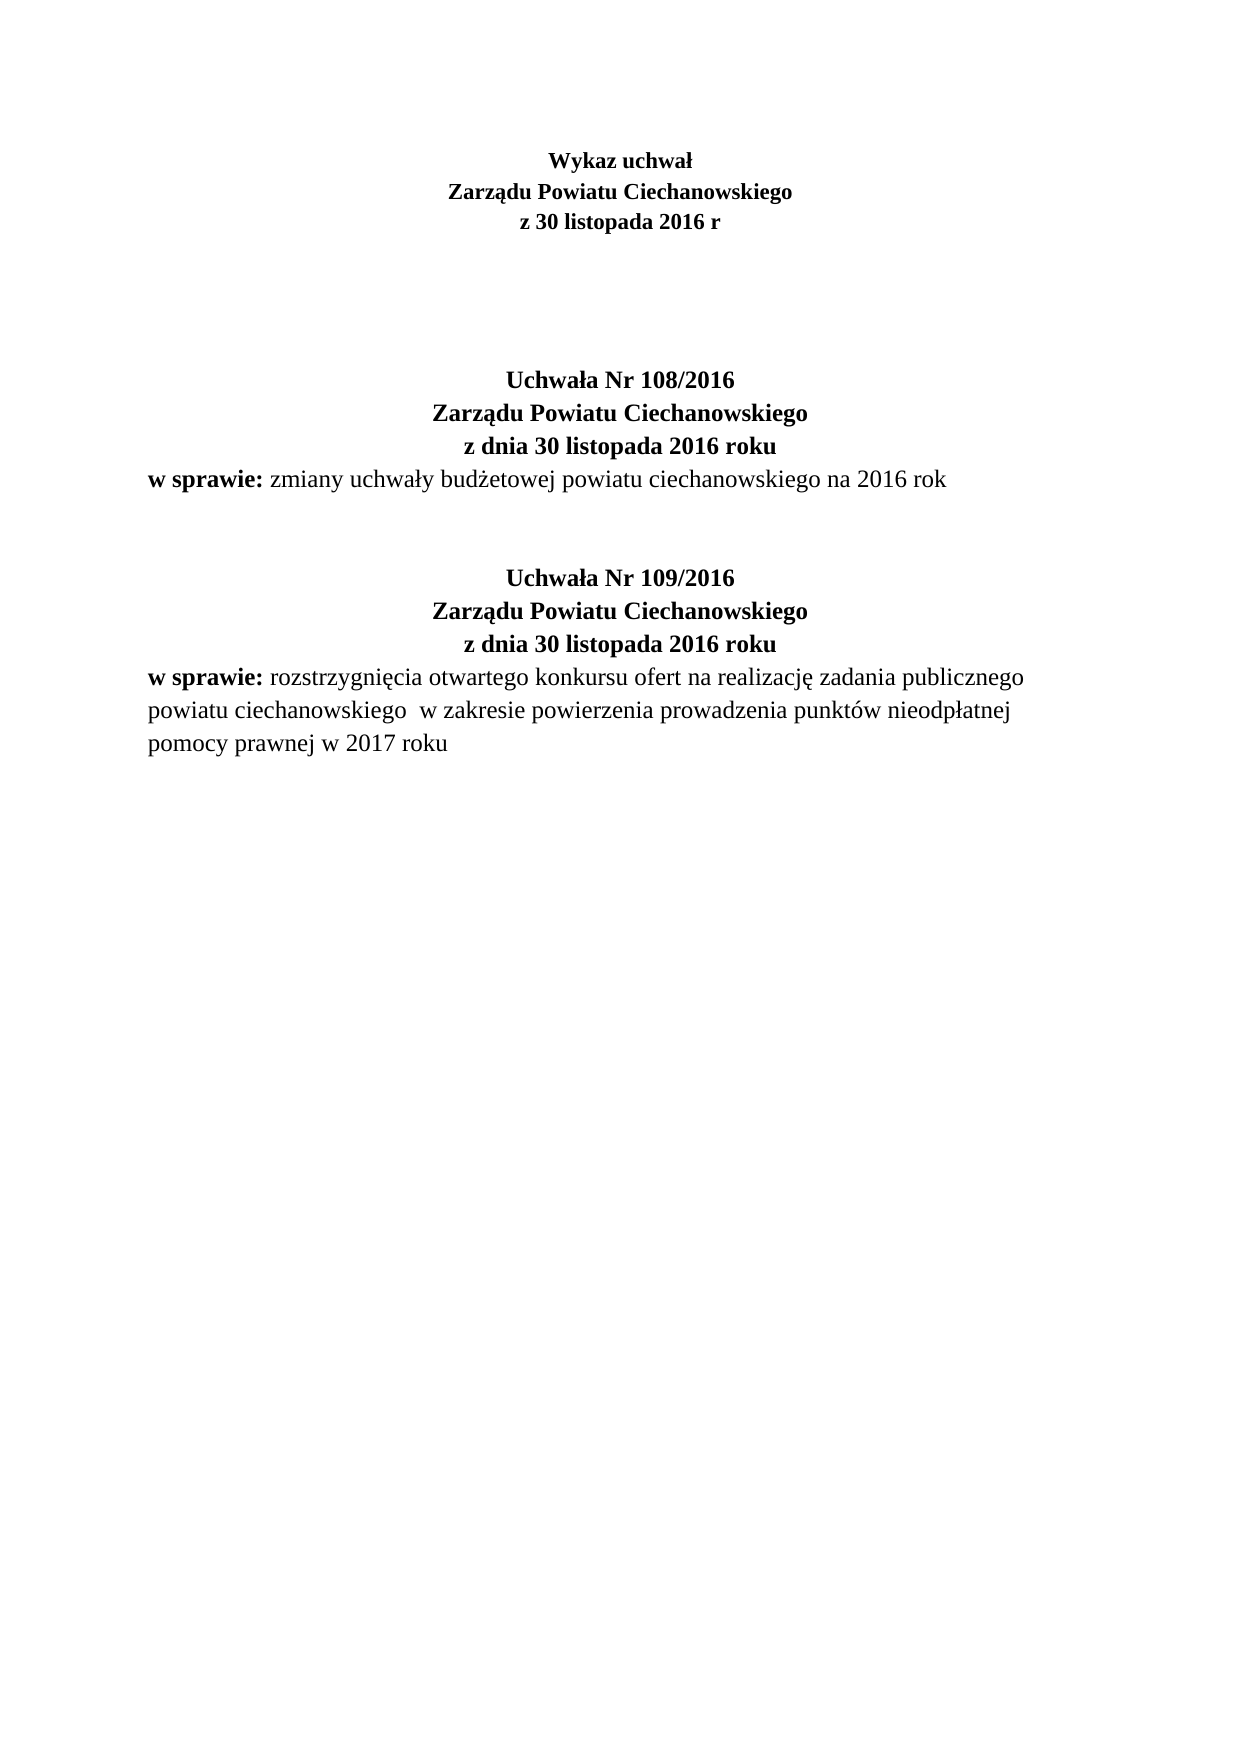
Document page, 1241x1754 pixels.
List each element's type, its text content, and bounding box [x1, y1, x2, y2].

text Uchwała Nr 108/2016 [148, 365, 1093, 394]
text z dnia 30 listopada 2016 roku [148, 431, 1093, 460]
text w sprawie: zmiany uchwały budżetowej powiatu ciechanowskiego na 2016 rok [148, 464, 1093, 493]
text Uchwała Nr 109/2016 [148, 563, 1093, 592]
text Wykaz uchwał Zarządu Powiatu Ciechanowskiego z 30 listopada 2016 r [148, 148, 1093, 234]
text w sprawie: rozstrzygnięcia otwartego konkursu ofert na realizację zadania publicznego powiatu ciechanowskiego w zakresie powierzenia prowadzenia punktów nieodpłatnej pomocy prawnej w 2017 roku [148, 662, 1093, 757]
text Zarządu Powiatu Ciechanowskiego [148, 398, 1093, 427]
text z dnia 30 listopada 2016 roku [148, 629, 1093, 658]
text Zarządu Powiatu Ciechanowskiego [148, 596, 1093, 625]
